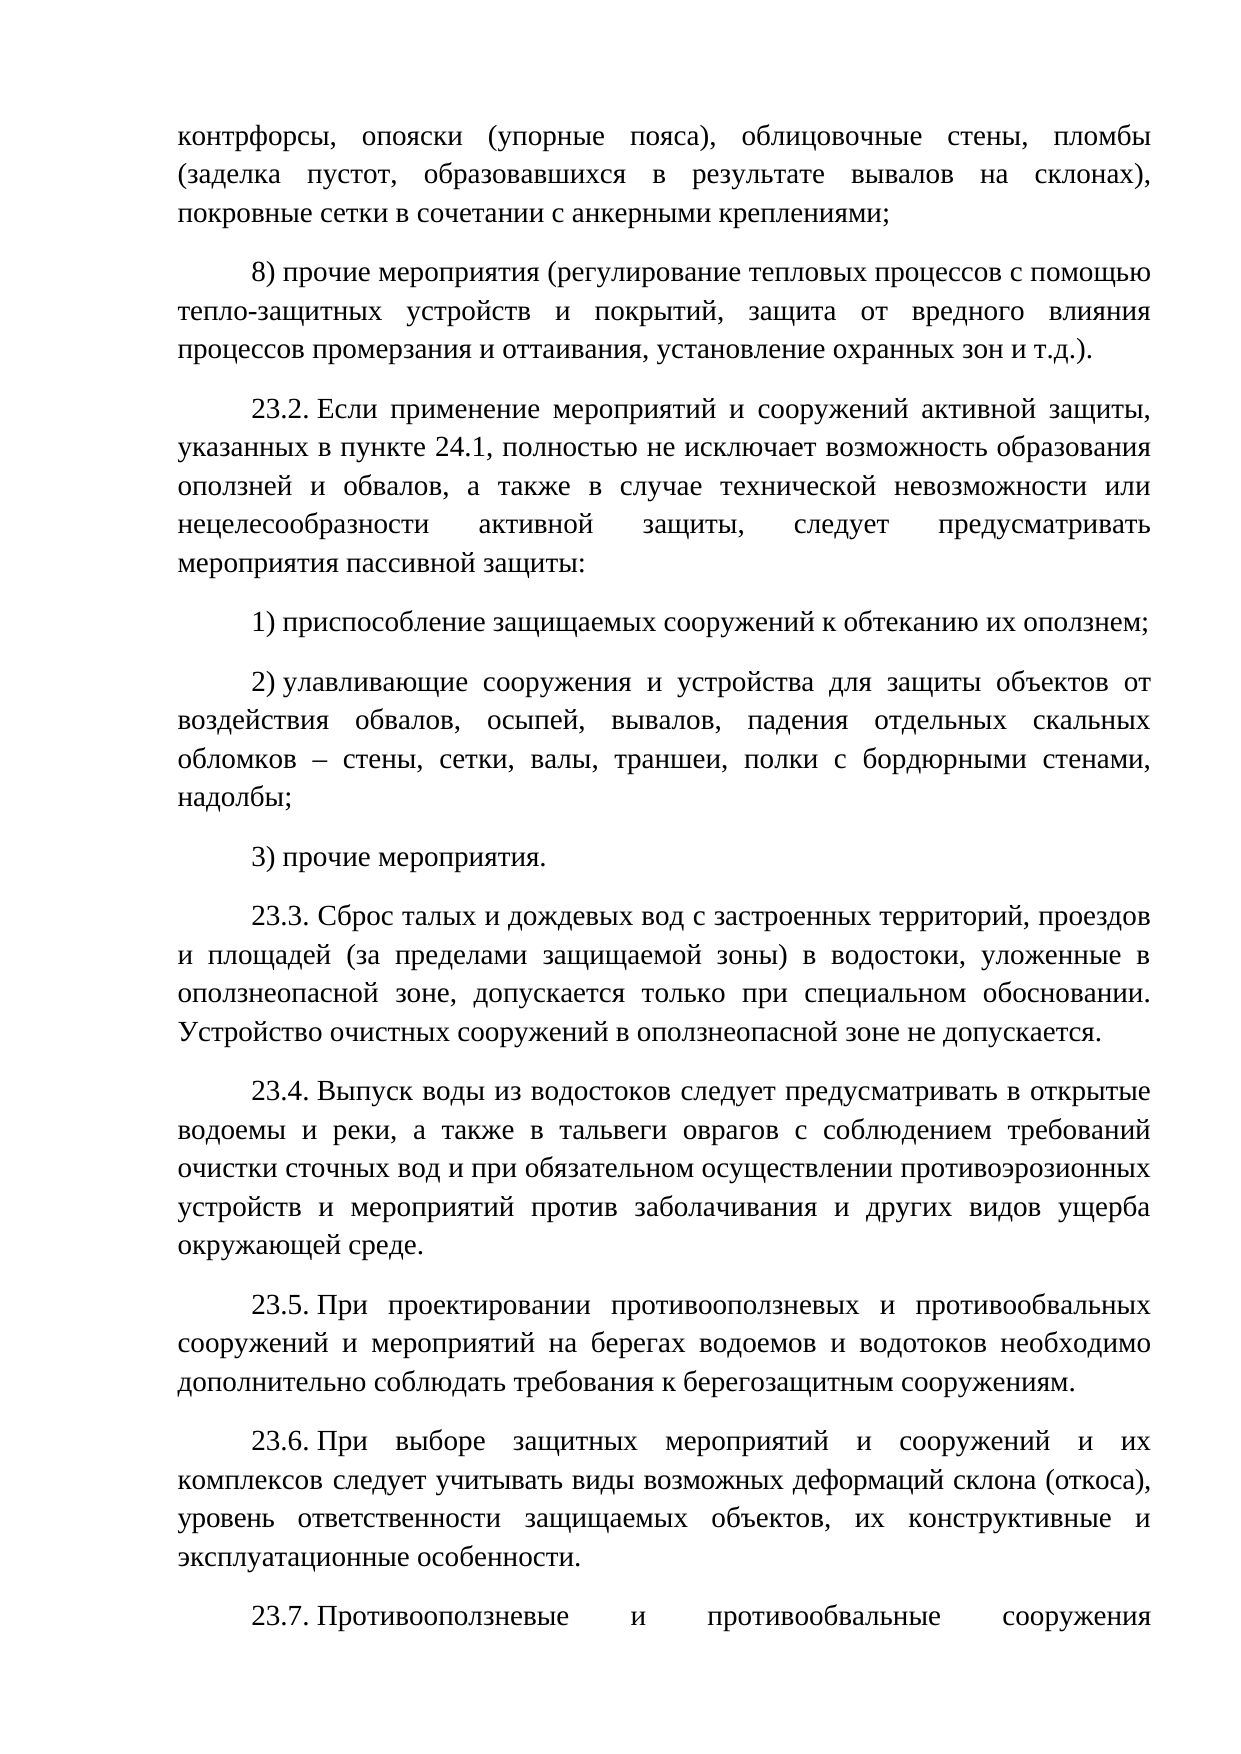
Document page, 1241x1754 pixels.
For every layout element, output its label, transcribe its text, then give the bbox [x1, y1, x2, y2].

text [177, 118, 1152, 229]
text 2) улавливающие сооружения и устройства для защиты объектов от воздействия обвалов, осыпей, вывалов, падения отдельных скальных обломков – стены, сетки, валы, траншеи, полки с бордюрными стенами, надолбы; [177, 664, 1152, 813]
text 23.3. Сброс талых и дождевых вод с застроенных территорий, проездов и площадей (за пределами защищаемой зоны) в водостоки, уложенные в оползнеопасной зоне, допускается только при специальном обосновании. Устройство очистных сооружений в оползнеопасной зоне не допускается. [177, 898, 1152, 1047]
text 23.5. При проектировании противооползневых и противообвальных сооружений и мероприятий на берегах водоемов и водотоков необходимо дополнительно соблюдать требования к берегозащитным сооружениям. [177, 1287, 1152, 1397]
text 23.6. При выборе защитных мероприятий и сооружений и их комплексов следует учитывать виды возможных деформаций склона (откоса), уровень ответственности защищаемых объектов, их конструктивные и эксплуатационные особенности. [177, 1423, 1152, 1572]
text 23.4. Выпуск воды из водостоков следует предусматривать в открытые водоемы и реки, а также в тальвеги оврагов с соблюдением требований очистки сточных вод и при обязательном осуществлении противоэрозионных устройств и мероприятий против заболачивания и других видов ущерба окружающей среде. [177, 1073, 1152, 1261]
text 23.2. Если применение мероприятий и сооружений активной защиты, указанных в пункте 24.1, полностью не исключает возможность образования оползней и обвалов, а также в случае технической невозможности или нецелесообразности активной защиты, следует предусматривать мероприятия пассивной защиты: [177, 391, 1152, 579]
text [177, 1598, 1152, 1632]
text 8) прочие мероприятия (регулирование тепловых процессов с помощью тепло-защитных устройств и покрытий, защита от вредного влияния процессов промерзания и оттаивания, установление охранных зон и т.д.). [177, 254, 1152, 365]
text 3) прочие мероприятия. [177, 839, 1152, 872]
text 1) приспособление защищаемых сооружений к обтеканию их оползнем; [177, 604, 1152, 638]
